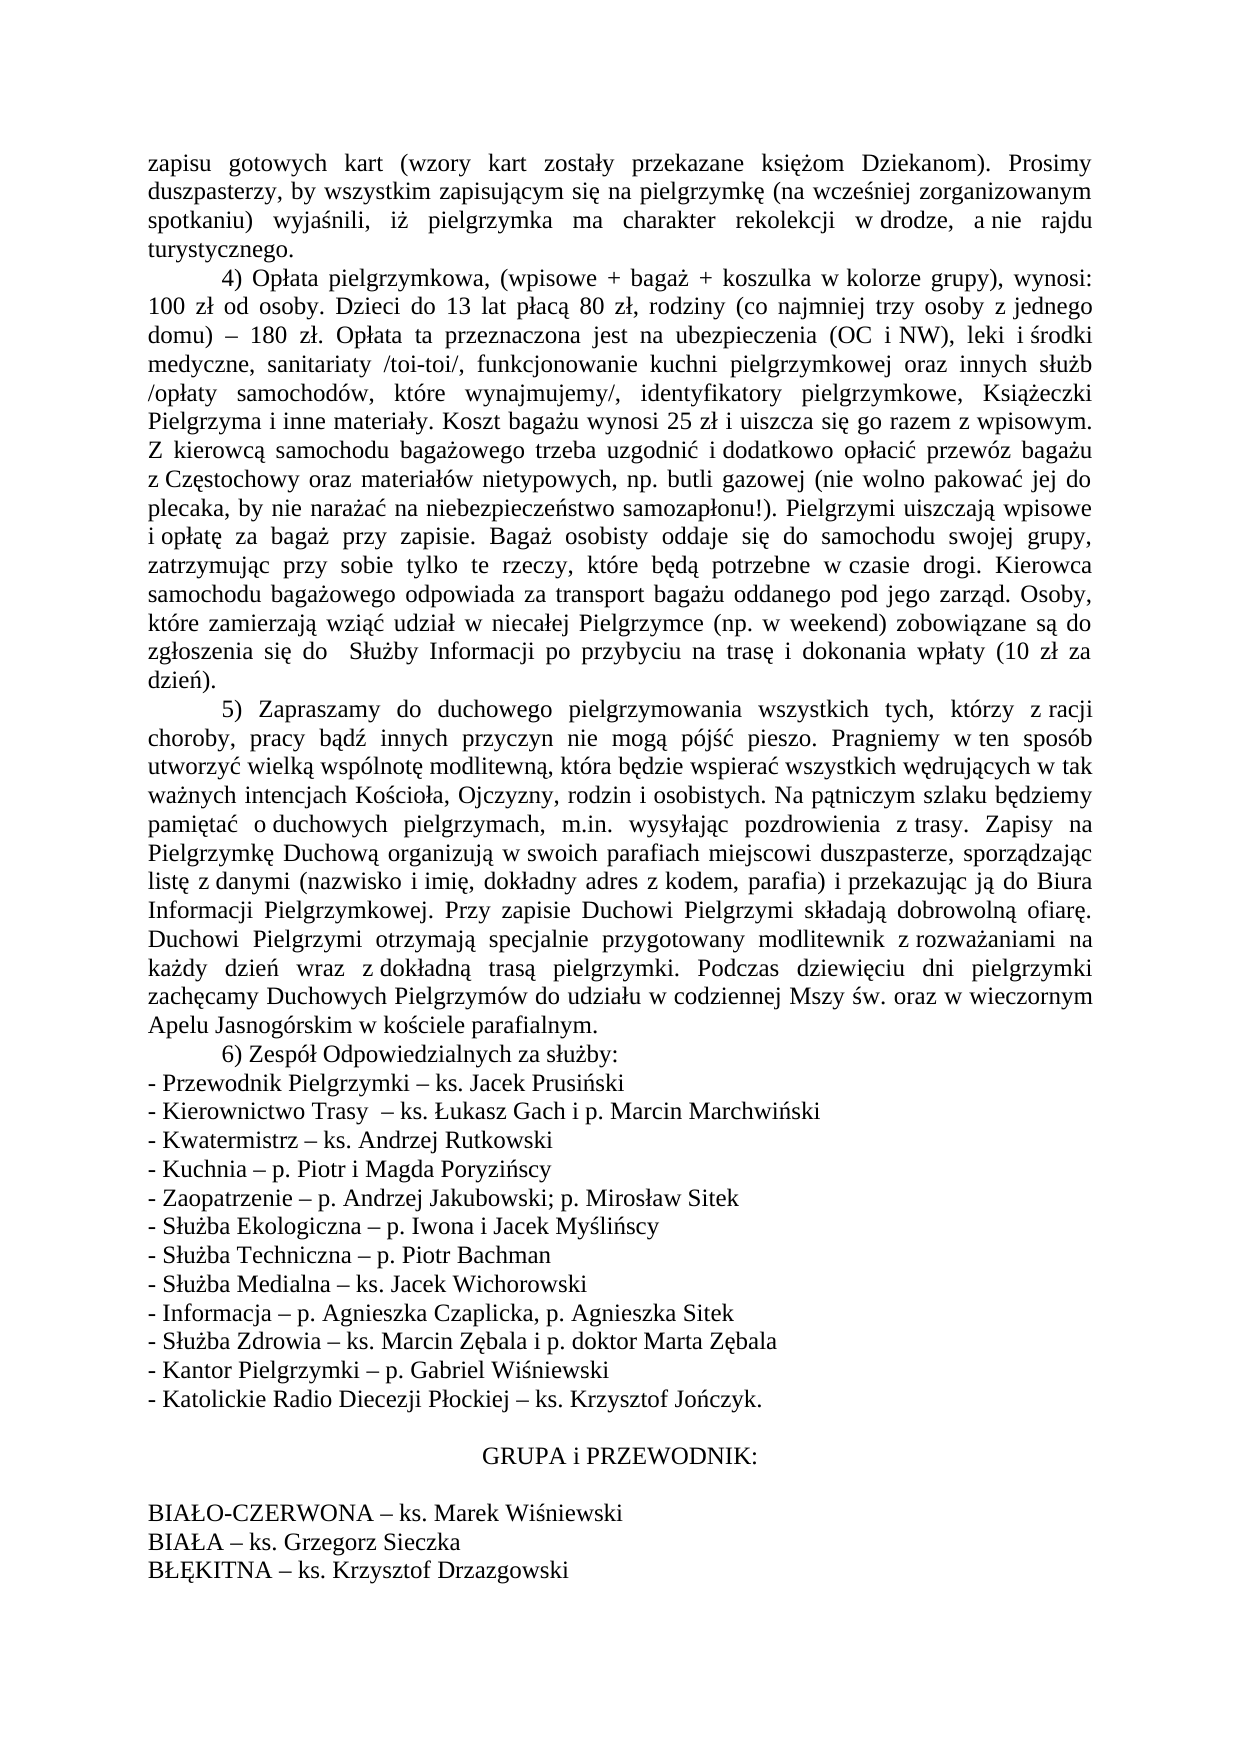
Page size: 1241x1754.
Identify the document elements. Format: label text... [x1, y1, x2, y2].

text - Kwatermistrz – ks. Andrzej Rutkowski [148, 1125, 1093, 1154]
text GRUPA i PRZEWODNIK: [148, 1413, 1093, 1498]
text - Zaopatrzenie – p. Andrzej Jakubowski; p. Mirosław Sitek [148, 1183, 1093, 1211]
text - Kuchnia – p. Piotr i Magda Poryzińscy [148, 1154, 1093, 1183]
text - Służba Techniczna – p. Piotr Bachman [148, 1240, 1093, 1269]
text 5) Zapraszamy do duchowego pielgrzymowania wszystkich tych, którzy z racji choroby, pracy bądź innych przyczyn nie mogą pójść pieszo. Pragniemy w ten sposób utworzyć wielką wspólnotę modlitewną, która będzie wspierać wszystkich wędrujących w tak ważnych intencjach Kościoła, Ojczyzny, rodzin i osobistych. Na pątniczym szlaku będziemy pamiętać o duchowych pielgrzymach, m.in. wysyłając pozdrowienia z trasy. Zapisy na Pielgrzymkę Duchową organizują w swoich parafiach miejscowi duszpasterze, sporządzając listę z danymi (nazwisko i imię, dokładny adres z kodem, parafia) i przekazując ją do Biura Informacji Pielgrzymkowej. Przy zapisie Duchowi Pielgrzymi składają dobrowolną ofiarę. Duchowi Pielgrzymi otrzymają specjalnie przygotowany modlitewnik z rozważaniami na każdy dzień wraz z dokładną trasą pielgrzymki. Podczas dziewięciu dni pielgrzymki zachęcamy Duchowych Pielgrzymów do udziału w codziennej Mszy św. oraz w wieczornym Apelu Jasnogórskim w kościele parafialnym. [148, 694, 1093, 1039]
text - Przewodnik Pielgrzymki – ks. Jacek Prusiński [148, 1068, 1093, 1096]
text - Służba Medialna – ks. Jacek Wichorowski [148, 1269, 1093, 1298]
text - Służba Ekologiczna – p. Iwona i Jacek Myślińscy [148, 1211, 1093, 1240]
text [148, 148, 1093, 263]
text - Informacja – p. Agnieszka Czaplicka, p. Agnieszka Sitek [148, 1298, 1093, 1326]
text - Służba Zdrowia – ks. Marcin Zębala i p. doktor Marta Zębala [148, 1326, 1093, 1355]
text - Kierownictwo Trasy – ks. Łukasz Gach i p. Marcin Marchwiński [148, 1096, 1093, 1125]
text BIAŁA – ks. Grzegorz Sieczka [148, 1527, 1093, 1556]
text BIAŁO-CZERWONA – ks. Marek Wiśniewski [148, 1498, 1093, 1527]
text BŁĘKITNA – ks. Krzysztof Drzazgowski [148, 1556, 1093, 1584]
text 4) Opłata pielgrzymkowa, (wpisowe + bagaż + koszulka w kolorze grupy), wynosi: 100 zł od osoby. Dzieci do 13 lat płacą 80 zł, rodziny (co najmniej trzy osoby z jednego domu) – 180 zł. Opłata ta przeznaczona jest na ubezpieczenia (OC i NW), leki i środki medyczne, sanitariaty /toi-toi/, funkcjonowanie kuchni pielgrzymkowej oraz innych służb /opłaty samochodów, które wynajmujemy/, identyfikatory pielgrzymkowe, Książeczki Pielgrzyma i inne materiały. Koszt bagażu wynosi 25 zł i uiszcza się go razem z wpisowym. Z kierowcą samochodu bagażowego trzeba uzgodnić i dodatkowo opłacić przewóz bagażu z Częstochowy oraz materiałów nietypowych, np. butli gazowej (nie wolno pakować jej do plecaka, by nie narażać na niebezpieczeństwo samozapłonu!). Pielgrzymi uiszczają wpisowe i opłatę za bagaż przy zapisie. Bagaż osobisty oddaje się do samochodu swojej grupy, zatrzymując przy sobie tylko te rzeczy, które będą potrzebne w czasie drogi. Kierowca samochodu bagażowego odpowiada za transport bagażu oddanego pod jego zarząd. Osoby, które zamierzają wziąć udział w niecałej Pielgrzymce (np. w weekend) zobowiązane są do zgłoszenia się do Służby Informacji po przybyciu na trasę i dokonania wpłaty (10 zł za dzień). [148, 263, 1093, 694]
text - Kantor Pielgrzymki – p. Gabriel Wiśniewski [148, 1355, 1093, 1384]
text - Katolickie Radio Diecezji Płockiej – ks. Krzysztof Jończyk. [148, 1384, 1093, 1413]
text 6) Zespół Odpowiedzialnych za służby: [148, 1039, 1093, 1068]
